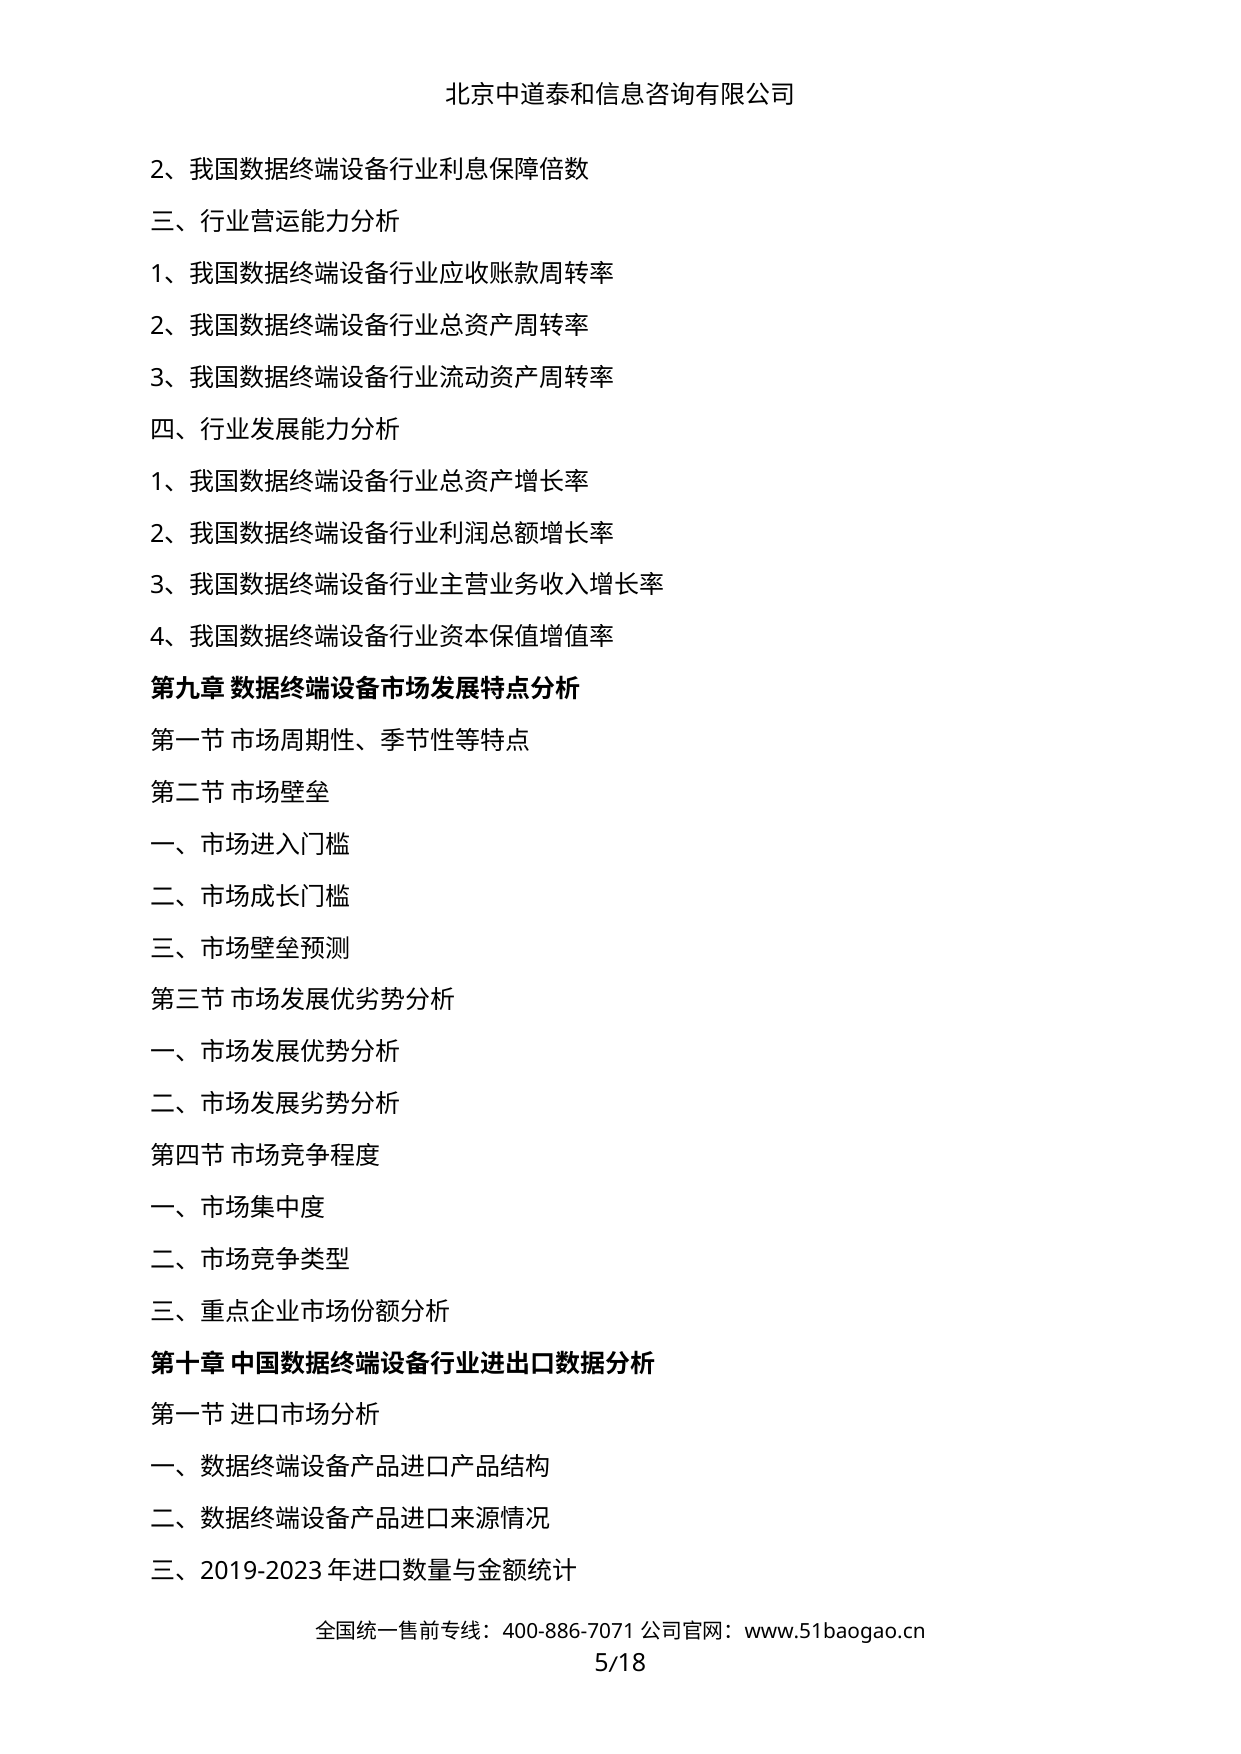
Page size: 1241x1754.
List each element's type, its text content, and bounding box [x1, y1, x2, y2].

text 1、我国数据终端设备行业总资产增长率 [150, 461, 1090, 497]
text 一、数据终端设备产品进口产品结构 [150, 1447, 1090, 1483]
text 一、市场发展优势分析 [150, 1032, 1090, 1068]
text 2、我国数据终端设备行业利润总额增长率 [150, 513, 1090, 549]
text 二、市场成长门槛 [150, 876, 1090, 912]
text 第三节 市场发展优劣势分析 [150, 980, 1090, 1016]
text 第一节 市场周期性、季节性等特点 [150, 721, 1090, 757]
text 3、我国数据终端设备行业流动资产周转率 [150, 357, 1090, 394]
text 第十章 中国数据终端设备行业进出口数据分析 [150, 1343, 1090, 1379]
text 第四节 市场竞争程度 [150, 1136, 1090, 1172]
text 三、行业营运能力分析 [150, 202, 1090, 238]
text 一、市场进入门槛 [150, 824, 1090, 861]
text 四、行业发展能力分析 [150, 409, 1090, 446]
text 2、我国数据终端设备行业总资产周转率 [150, 306, 1090, 342]
text 1、我国数据终端设备行业应收账款周转率 [150, 254, 1090, 290]
text 第二节 市场壁垒 [150, 772, 1090, 809]
text 二、市场发展劣势分析 [150, 1084, 1090, 1120]
text 二、市场竞争类型 [150, 1239, 1090, 1276]
text 三、2019-2023年进口数量与金额统计 [150, 1551, 1090, 1587]
text 3、我国数据终端设备行业主营业务收入增长率 [150, 565, 1090, 601]
text 一、市场集中度 [150, 1187, 1090, 1224]
text 三、重点企业市场份额分析 [150, 1291, 1090, 1327]
text 二、数据终端设备产品进口来源情况 [150, 1499, 1090, 1535]
text 第九章 数据终端设备市场发展特点分析 [150, 669, 1090, 705]
text 2、我国数据终端设备行业利息保障倍数 [150, 150, 1090, 186]
text 4、我国数据终端设备行业资本保值增值率 [150, 617, 1090, 653]
text 三、市场壁垒预测 [150, 928, 1090, 964]
text 第一节 进口市场分析 [150, 1395, 1090, 1431]
